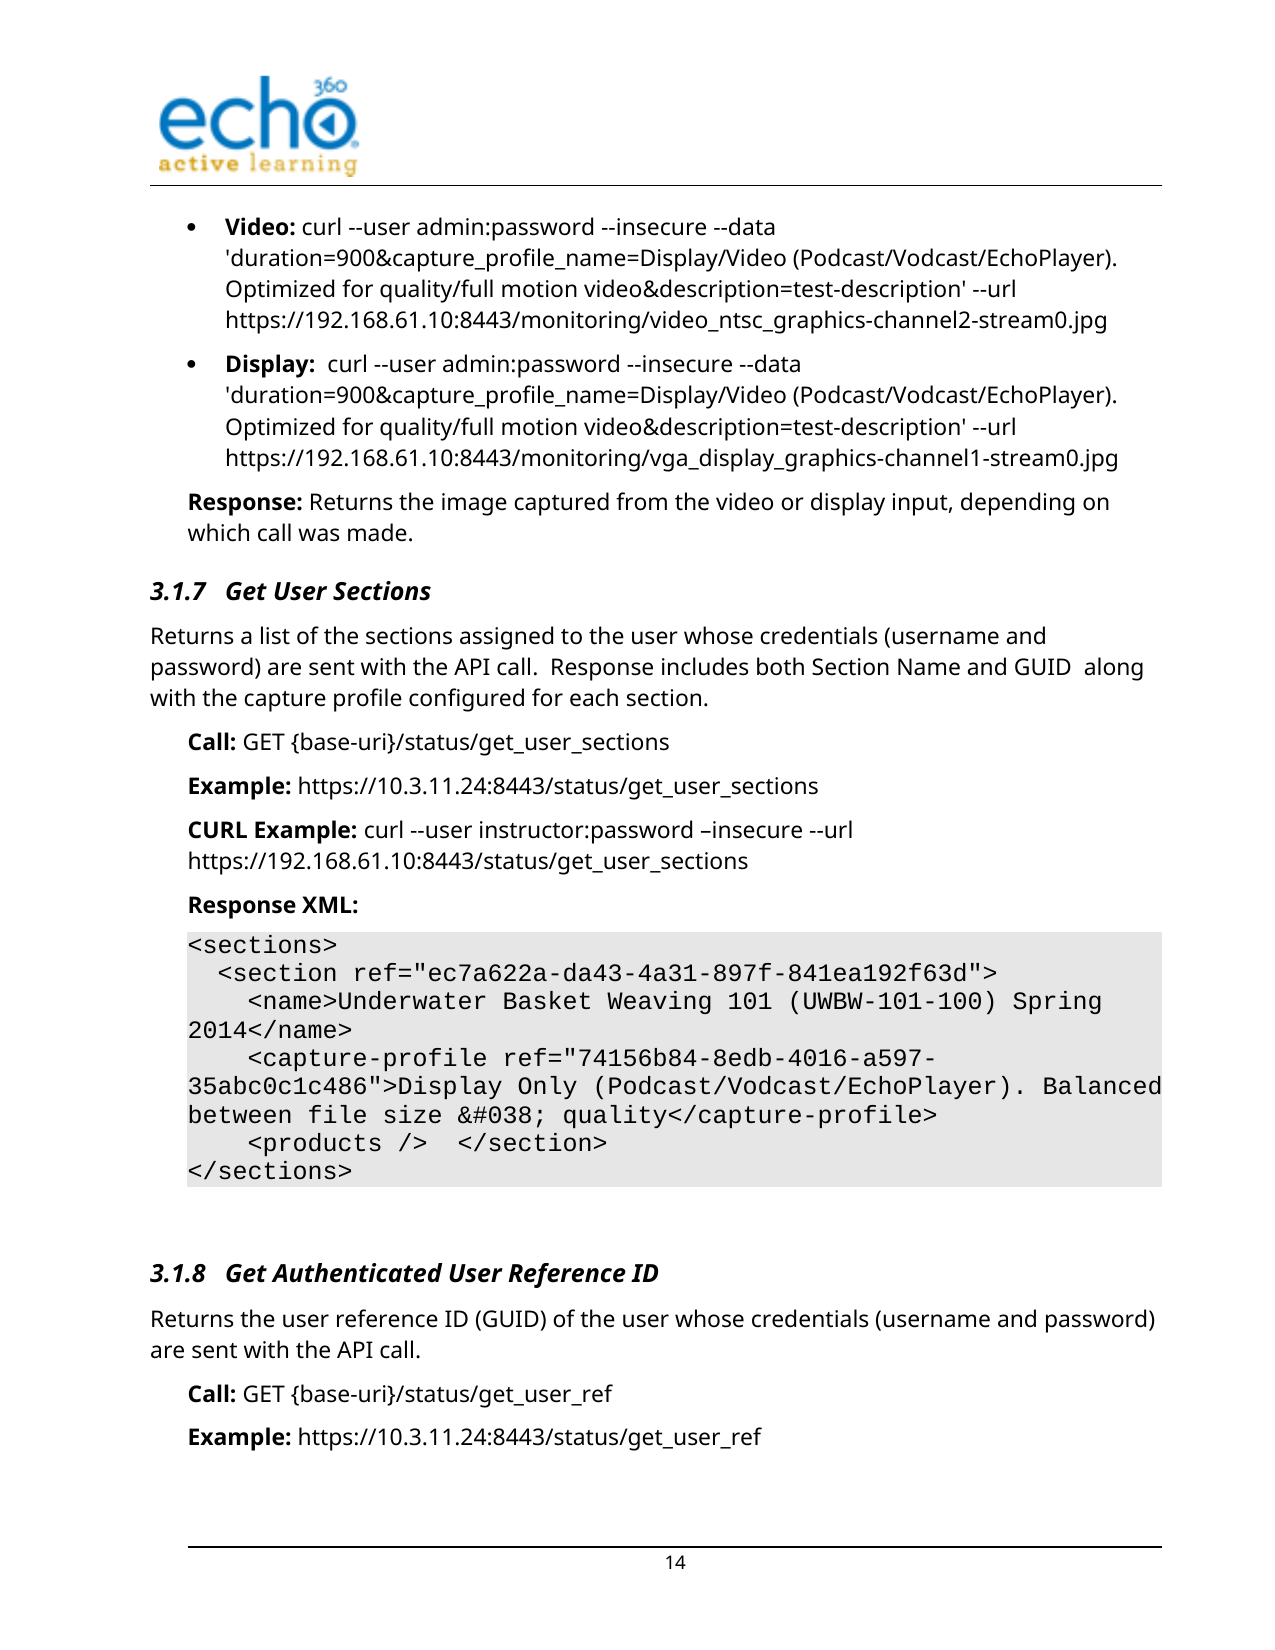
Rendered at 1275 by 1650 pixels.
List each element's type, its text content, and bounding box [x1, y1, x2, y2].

text Example: https://10.3.11.24:8443/status/get_user_ref [187, 1421, 1162, 1453]
text Returns a list of the sections assigned to the user whose credentials (username and password) are sent with the API call. Response includes both Section Name and GUID along with the capture profile configured for each section. [150, 620, 1162, 713]
text Returns the user reference ID (GUID) of the user whose credentials (username and password) are sent with the API call. [150, 1303, 1162, 1365]
subtitle Get Authenticated User Reference ID [150, 1256, 1162, 1290]
text <section ref="ec7a622a-da43-4a31-897f-841ea192f63d"> [187, 961, 1162, 989]
text </sections> [187, 1159, 1162, 1187]
text Response XML: [187, 888, 1162, 920]
text <sections> [187, 932, 1162, 961]
list Display: curl --user admin:password --insecure --data 'duration=900&capture_profile_name=Display/Video (Podcast/Vodcast/EchoPlayer). Optimized for quality/full motion video&description=test-description' --url https://192.168.61.10:8443/monitoring/vga_display_graphics-channel1-stream0.jpg [187, 348, 1162, 473]
text CURL Example: curl --user instructor:password –insecure --url https://192.168.61.10:8443/status/get_user_sections [187, 813, 1162, 876]
text Call: GET {base-uri}/status/get_user_ref [187, 1378, 1162, 1409]
subtitle Get User Sections [150, 573, 1162, 607]
text Call: GET {base-uri}/status/get_user_sections [187, 726, 1162, 757]
picture [159, 74, 362, 177]
text Response: Returns the image captured from the video or display input, depending on which call was made. [187, 486, 1162, 548]
text <capture-profile ref="74156b84-8edb-4016-a597-35abc0c1c486">Display Only (Podcast/Vodcast/EchoPlayer). Balanced between file size &#038; quality</capture-profile> [187, 1046, 1162, 1131]
text <products /> </section> [187, 1131, 1162, 1159]
text <name>Underwater Basket Weaving 101 (UWBW-101-100) Spring 2014</name> [187, 989, 1162, 1046]
list Video: curl --user admin:password --insecure --data 'duration=900&capture_profile_name=Display/Video (Podcast/Vodcast/EchoPlayer). Optimized for quality/full motion video&description=test-description' --url https://192.168.61.10:8443/monitoring/video_ntsc_graphics-channel2-stream0.jpg [187, 211, 1162, 336]
text Example: https://10.3.11.24:8443/status/get_user_sections [187, 770, 1162, 801]
